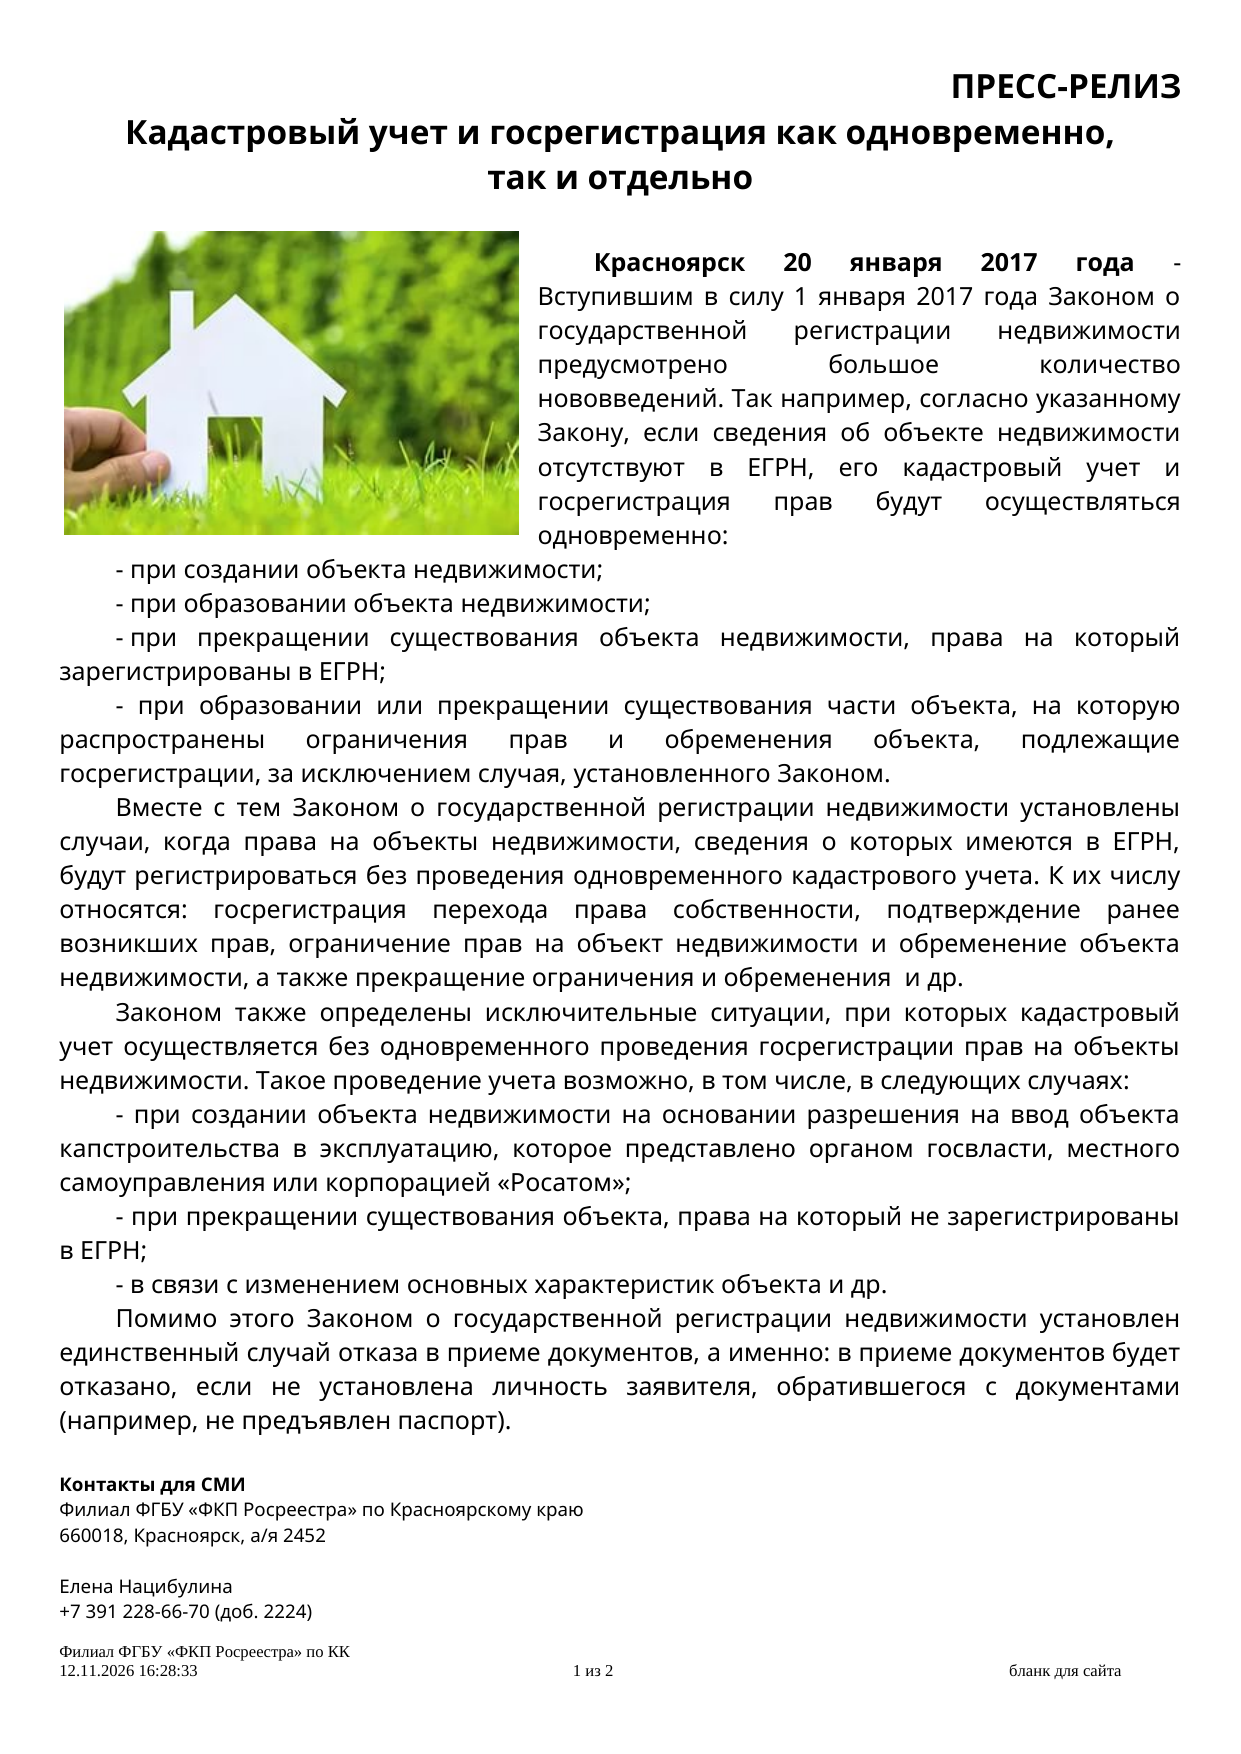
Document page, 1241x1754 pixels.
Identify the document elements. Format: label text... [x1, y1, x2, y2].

text - при создании объекта недвижимости; [59, 551, 1181, 585]
text Елена Нацибулина [59, 1573, 1196, 1599]
text - в связи с изменением основных характеристик объекта и др. [59, 1267, 1181, 1301]
text Вместе с тем Законом о государственной регистрации недвижимости установлены случаи, когда права на объекты недвижимости, сведения о которых имеются в ЕГРН, будут регистрироваться без проведения одновременного кадастрового учета. К их числу относятся: госрегистрация перехода права собственности, подтверждение ранее возникших прав, ограничение прав на объект недвижимости и обременение объекта недвижимости, а также прекращение ограничения и обременения и др. [59, 790, 1181, 994]
text - при создании объекта недвижимости на основании разрешения на ввод объекта капстроительства в эксплуатацию, которое представлено органом госвласти, местного самоуправления или корпорацией «Росатом»; [59, 1096, 1181, 1198]
text 660018, Красноярск, а/я 2452 [59, 1522, 1196, 1548]
text - при прекращении существования объекта недвижимости, права на который зарегистрированы в ЕГРН; [59, 619, 1181, 688]
text +7 391 228-66-70 (доб. 2224) [59, 1599, 1196, 1624]
text - при образовании или прекращении существования части объекта, на которую распространены ограничения прав и обременения объекта, подлежащие госрегистрации, за исключением случая, установленного Законом. [59, 688, 1181, 790]
text Помимо этого Законом о государственной регистрации недвижимости установлен единственный случай отказа в приеме документов, а именно: в приеме документов будет отказано, если не установлена личность заявителя, обратившегося с документами (например, не предъявлен паспорт). [59, 1301, 1181, 1437]
text Кадастровый учет и госрегистрация как одновременно, так и отдельно [59, 108, 1181, 199]
picture [64, 231, 519, 535]
text Филиал ФГБУ «ФКП Росреестра» по Красноярскому краю [59, 1497, 1196, 1522]
text Законом также определены исключительные ситуации, при которых кадастровый учет осуществляется без одновременного проведения госрегистрации прав на объекты недвижимости. Такое проведение учета возможно, в том числе, в следующих случаях: [59, 994, 1181, 1096]
text - при прекращении существования объекта, права на который не зарегистрированы в ЕГРН; [59, 1198, 1181, 1267]
text - при образовании объекта недвижимости; [59, 585, 1181, 619]
text Контакты для СМИ [59, 1471, 1181, 1497]
text ПРЕСС-РЕЛИЗ [59, 63, 1181, 108]
